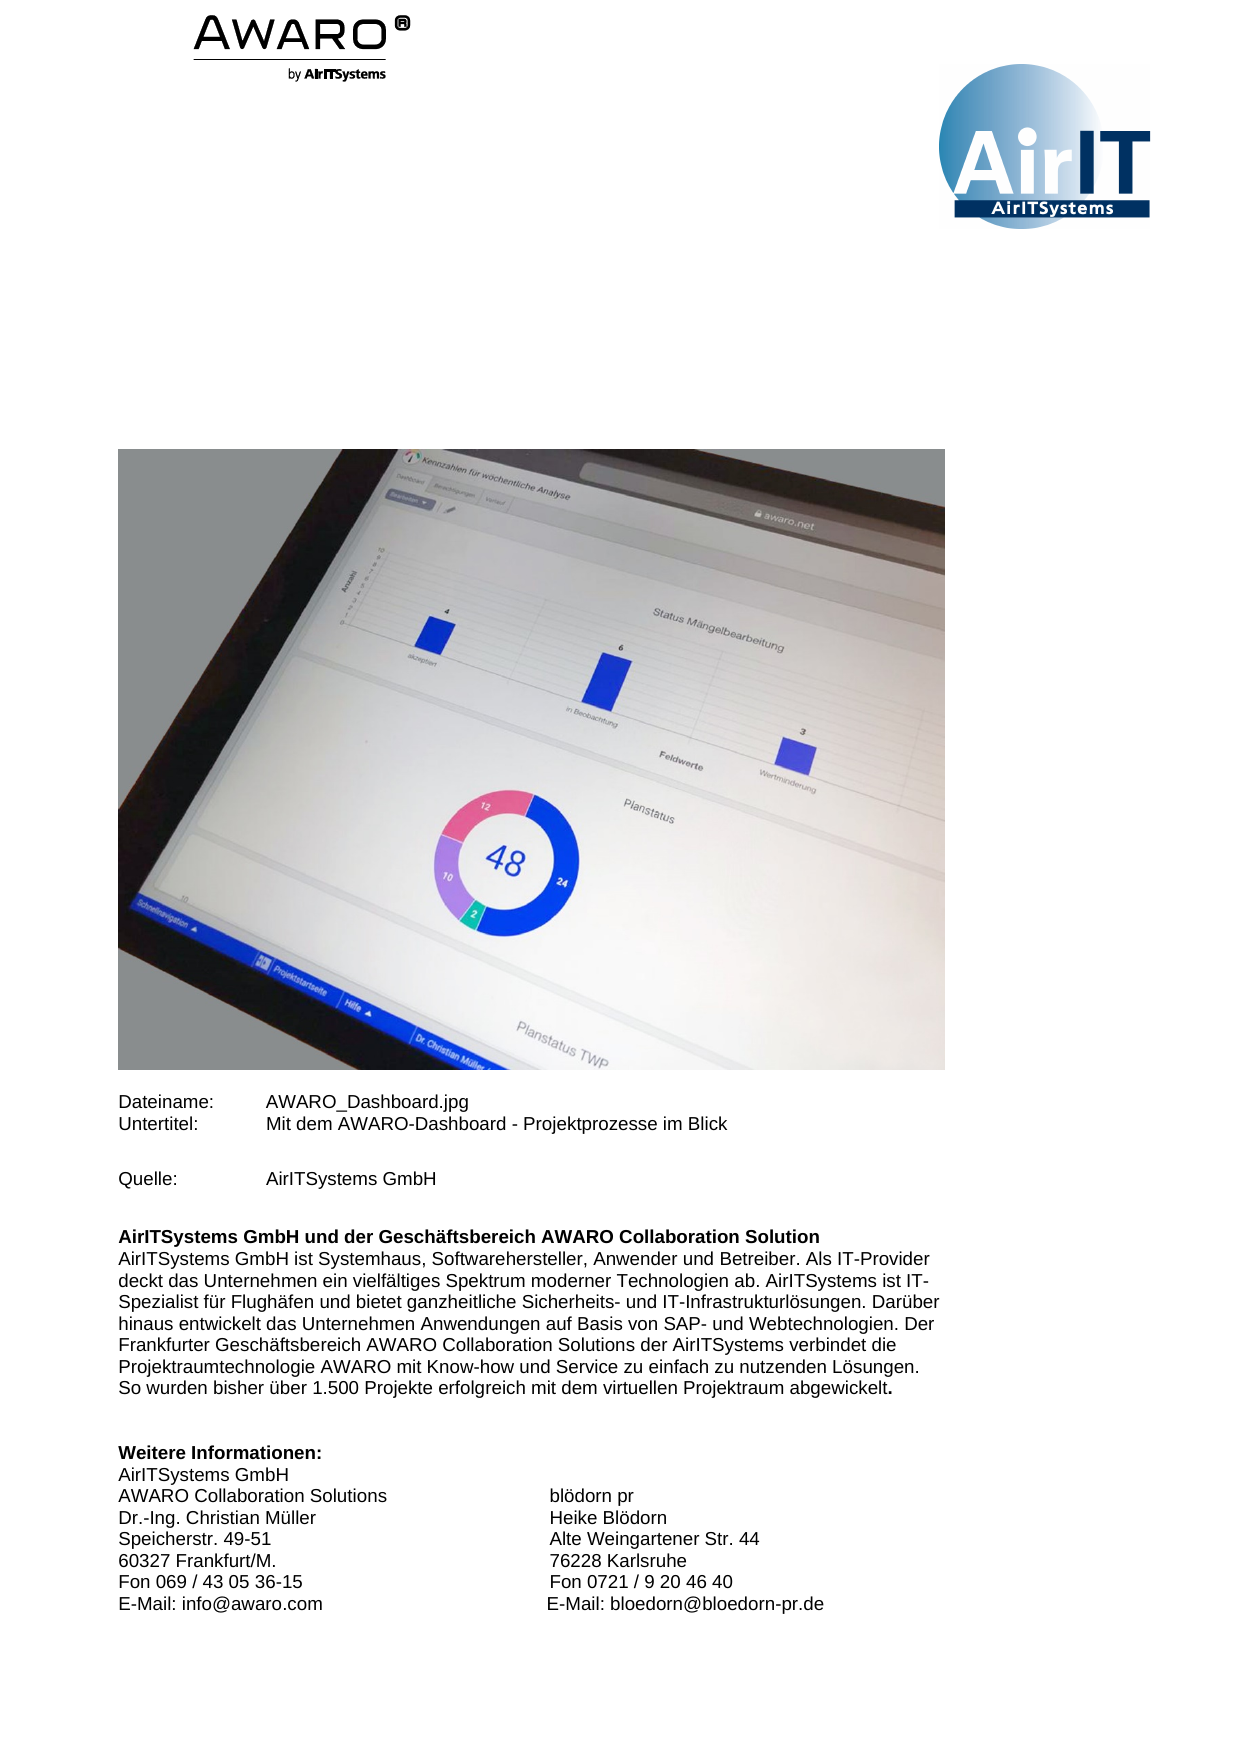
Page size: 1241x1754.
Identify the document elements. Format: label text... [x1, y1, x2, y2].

picture [939, 64, 1150, 229]
text Untertitel: Mit dem AWARO-Dashboard - Projektprozesse im Blick [118, 1113, 945, 1134]
text Quelle: AirITSystems GmbH [118, 1168, 945, 1190]
text Dr.-Ing. Christian Müller Heike Blödorn [118, 1507, 945, 1528]
text AirITSystems GmbH und der Geschäftsbereich AWARO Collaboration Solution [118, 1226, 945, 1248]
text 60327 Frankfurt/M. 76228 Karlsruhe [118, 1550, 945, 1571]
text E-Mail: info@awaro.com E-Mail: bloedorn@bloedorn-pr.de [118, 1593, 945, 1614]
text AirITSystems GmbH [118, 1463, 945, 1485]
text Fon 069 / 43 05 36-15 Fon 0721 / 9 20 46 40 [118, 1571, 945, 1593]
text AWARO Collaboration Solutions blödorn pr [118, 1485, 945, 1507]
picture [118, 449, 945, 1070]
text Dateiname: AWARO_Dashboard.jpg [118, 1091, 945, 1113]
text Speicherstr. 49-51 Alte Weingartener Str. 44 [118, 1528, 945, 1550]
text Weitere Informationen: [118, 1442, 945, 1463]
text AirITSystems GmbH ist Systemhaus, Softwarehersteller, Anwender und Betreiber. Als IT-Provider deckt das Unternehmen ein vielfältiges Spektrum moderner Technologien ab. AirITSystems ist IT-Spezialist für Flughäfen und bietet ganzheitliche Sicherheits- und IT-Infrastrukturlösungen. Darüber hinaus entwickelt das Unternehmen Anwendungen auf Basis von SAP- und Webtechnologien. Der Frankfurter Geschäftsbereich AWARO Collaboration Solutions der AirITSystems verbindet die Projektraumtechnologie AWARO mit Know-how und Service zu einfach zu nutzenden Lösungen. So wurden bisher über 1.500 Projekte erfolgreich mit dem virtuellen Projektraum abgewickelt. [118, 1248, 945, 1399]
